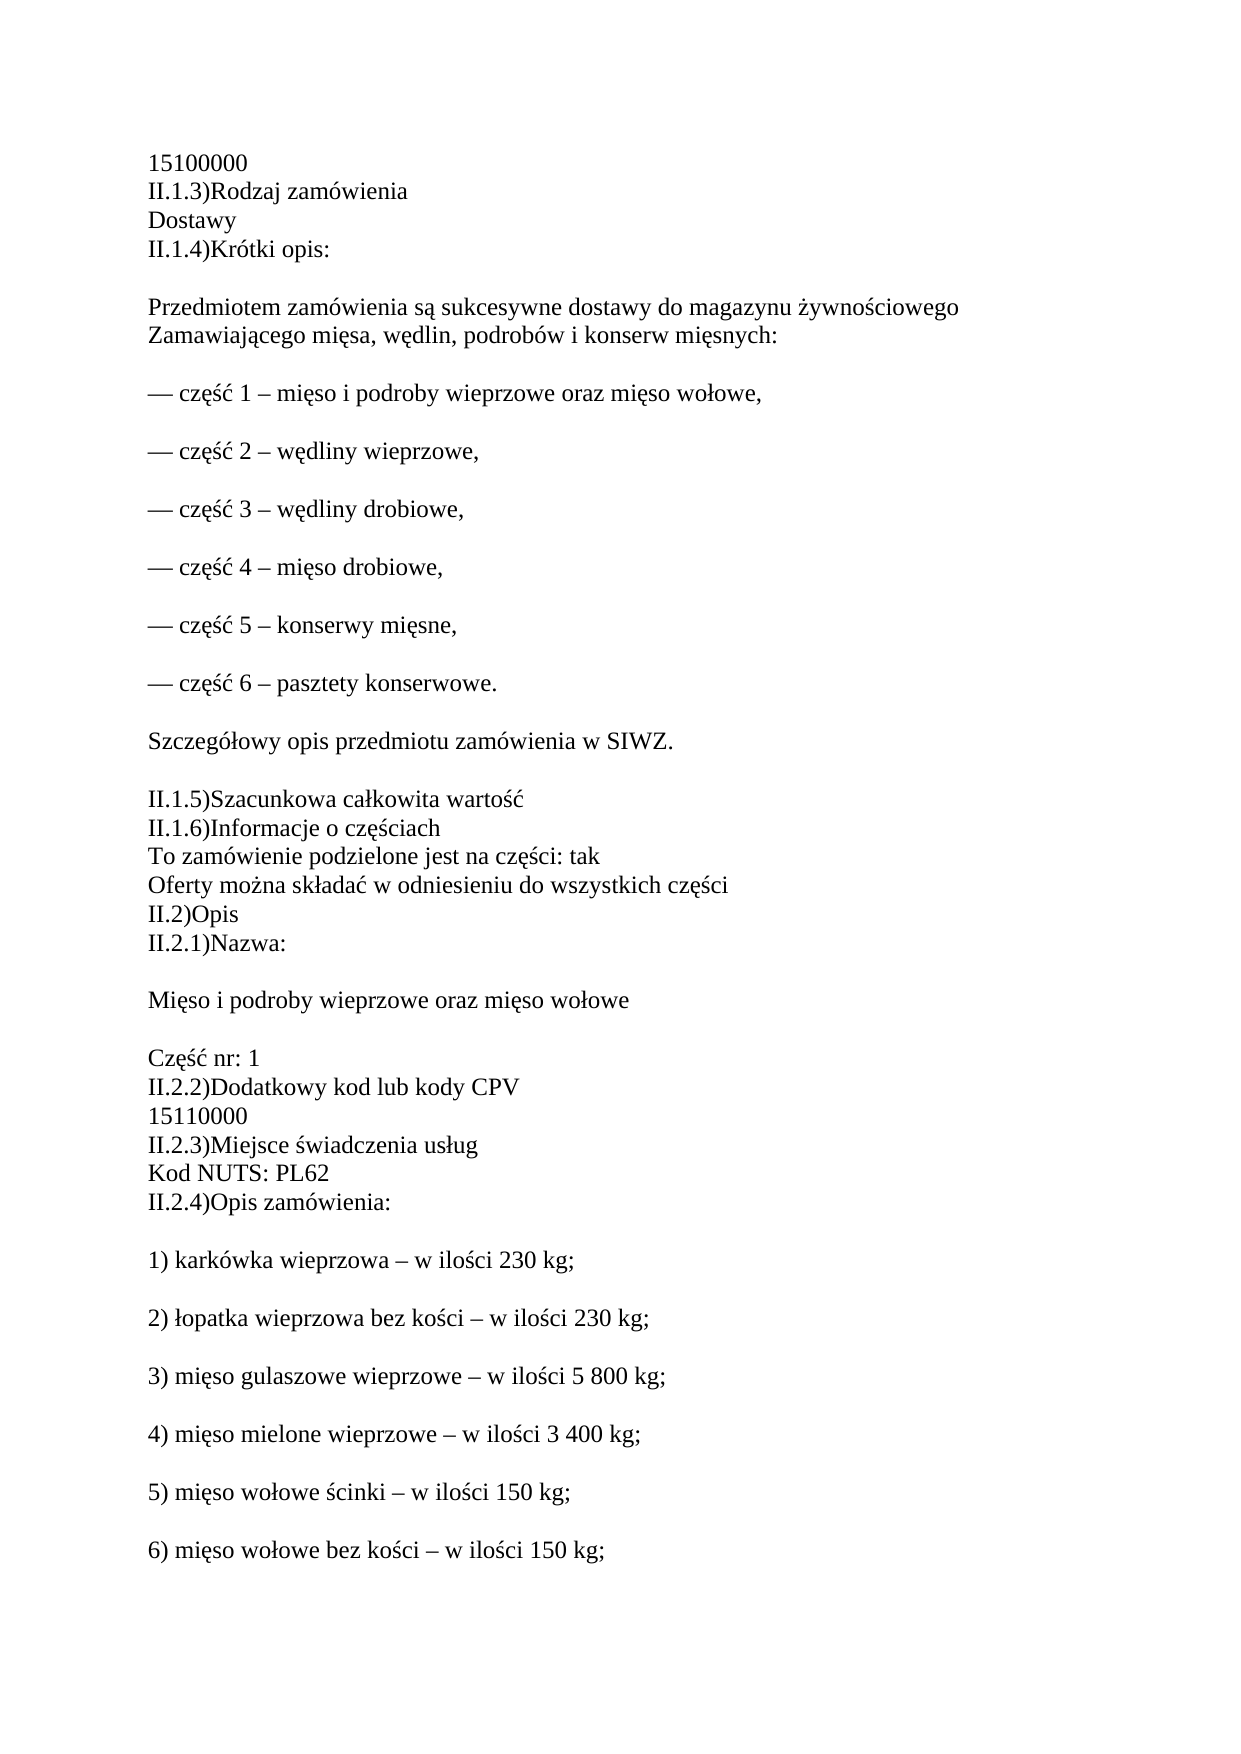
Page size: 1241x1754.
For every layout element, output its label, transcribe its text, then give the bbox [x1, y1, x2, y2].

text Szczegółowy opis przedmiotu zamówienia w SIWZ. [148, 726, 1093, 755]
text 1) karkówka wieprzowa – w ilości 230 kg; [148, 1245, 1093, 1274]
text II.1.6)Informacje o częściach [148, 813, 1093, 841]
text — część 2 – wędliny wieprzowe, [148, 436, 1093, 465]
text 5) mięso wołowe ścinki – w ilości 150 kg; [148, 1477, 1093, 1506]
text Przedmiotem zamówienia są sukcesywne dostawy do magazynu żywnościowego Zamawiającego mięsa, wędlin, podrobów i konserw mięsnych: [148, 292, 1093, 349]
text To zamówienie podzielone jest na części: tak [148, 841, 1093, 870]
text Kod NUTS: PL62 [148, 1158, 1093, 1187]
text 2) łopatka wieprzowa bez kości – w ilości 230 kg; [148, 1303, 1093, 1332]
text II.2.2)Dodatkowy kod lub kody CPV [148, 1072, 1093, 1101]
text II.1.5)Szacunkowa całkowita wartość [148, 784, 1093, 813]
text II.1.3)Rodzaj zamówienia [148, 176, 1093, 205]
text II.2.4)Opis zamówienia: [148, 1187, 1093, 1216]
text 4) mięso mielone wieprzowe – w ilości 3 400 kg; [148, 1419, 1093, 1448]
text Dostawy [148, 205, 1093, 234]
text II.1.4)Krótki opis: [148, 234, 1093, 263]
text Część nr: 1 [148, 1043, 1093, 1072]
text Mięso i podroby wieprzowe oraz mięso wołowe [148, 986, 1093, 1014]
text 15100000 [148, 148, 1093, 176]
text II.2.1)Nazwa: [148, 928, 1093, 956]
text — część 4 – mięso drobiowe, [148, 552, 1093, 581]
text — część 3 – wędliny drobiowe, [148, 494, 1093, 523]
text Oferty można składać w odniesieniu do wszystkich części [148, 870, 1093, 899]
text II.2.3)Miejsce świadczenia usług [148, 1130, 1093, 1158]
text — część 1 – mięso i podroby wieprzowe oraz mięso wołowe, [148, 378, 1093, 407]
text — część 5 – konserwy mięsne, [148, 610, 1093, 639]
text 6) mięso wołowe bez kości – w ilości 150 kg; [148, 1535, 1093, 1563]
text II.2)Opis [148, 899, 1093, 928]
text 15110000 [148, 1101, 1093, 1130]
text — część 6 – pasztety konserwowe. [148, 668, 1093, 697]
text 3) mięso gulaszowe wieprzowe – w ilości 5 800 kg; [148, 1361, 1093, 1390]
